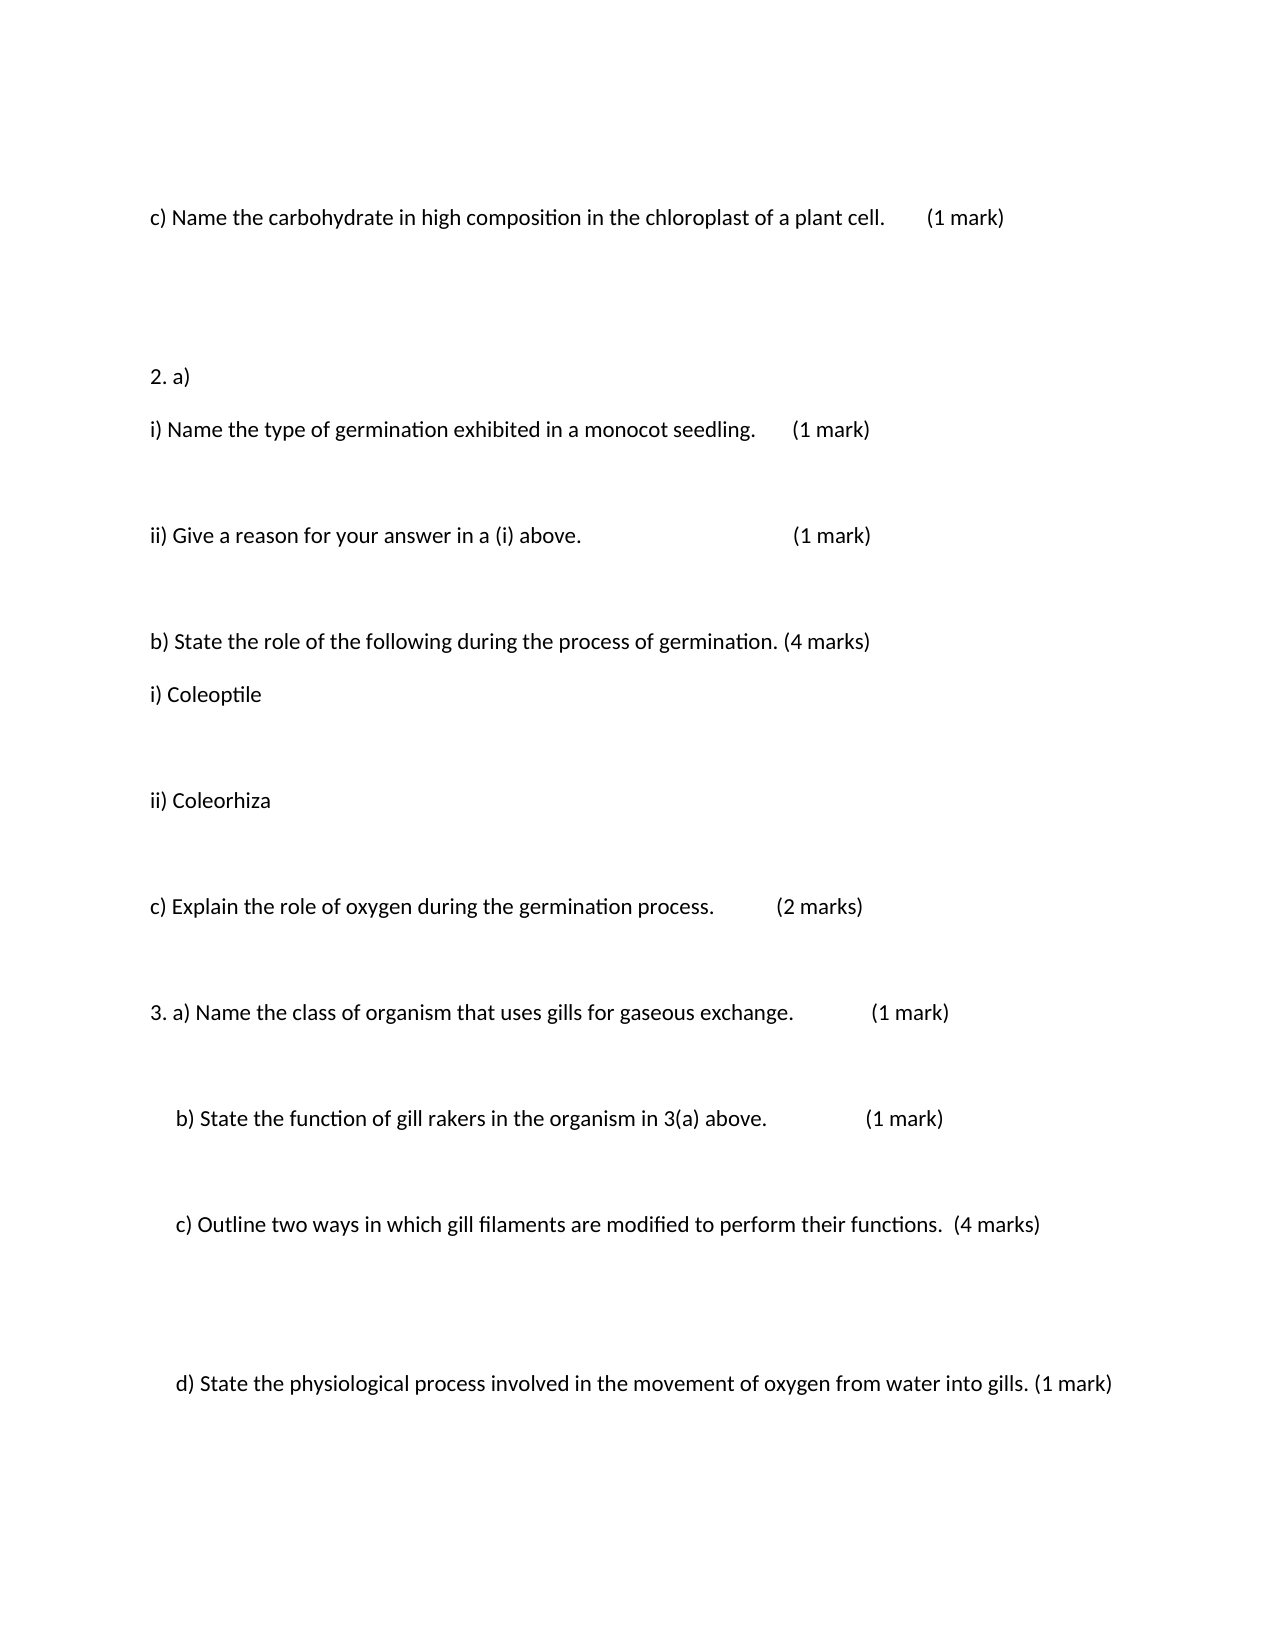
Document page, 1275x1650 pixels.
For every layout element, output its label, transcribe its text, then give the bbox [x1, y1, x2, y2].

text ii) Coleorhiza [150, 786, 1125, 814]
text c) Outline two ways in which gill filaments are modified to perform their functions. (4 marks) [150, 1210, 1125, 1238]
text i) Coleoptile [150, 680, 1125, 708]
text ii) Give a reason for your answer in a (i) above. (1 mark) [150, 521, 1125, 549]
text b) State the function of gill rakers in the organism in 3(a) above. (1 mark) [150, 1104, 1125, 1132]
text c) Explain the role of oxygen during the germination process. (2 marks) [150, 892, 1125, 920]
text i) Name the type of germination exhibited in a monocot seedling. (1 mark) [150, 415, 1125, 443]
text c) Name the carbohydrate in high composition in the chloroplast of a plant cell. (1 mark) [150, 203, 1125, 231]
text d) State the physiological process involved in the movement of oxygen from water into gills. (1 mark) [150, 1369, 1125, 1397]
text 3. a) Name the class of organism that uses gills for gaseous exchange. (1 mark) [150, 998, 1125, 1026]
text b) State the role of the following during the process of germination. (4 marks) [150, 627, 1125, 655]
text 2. a) [150, 362, 1125, 390]
